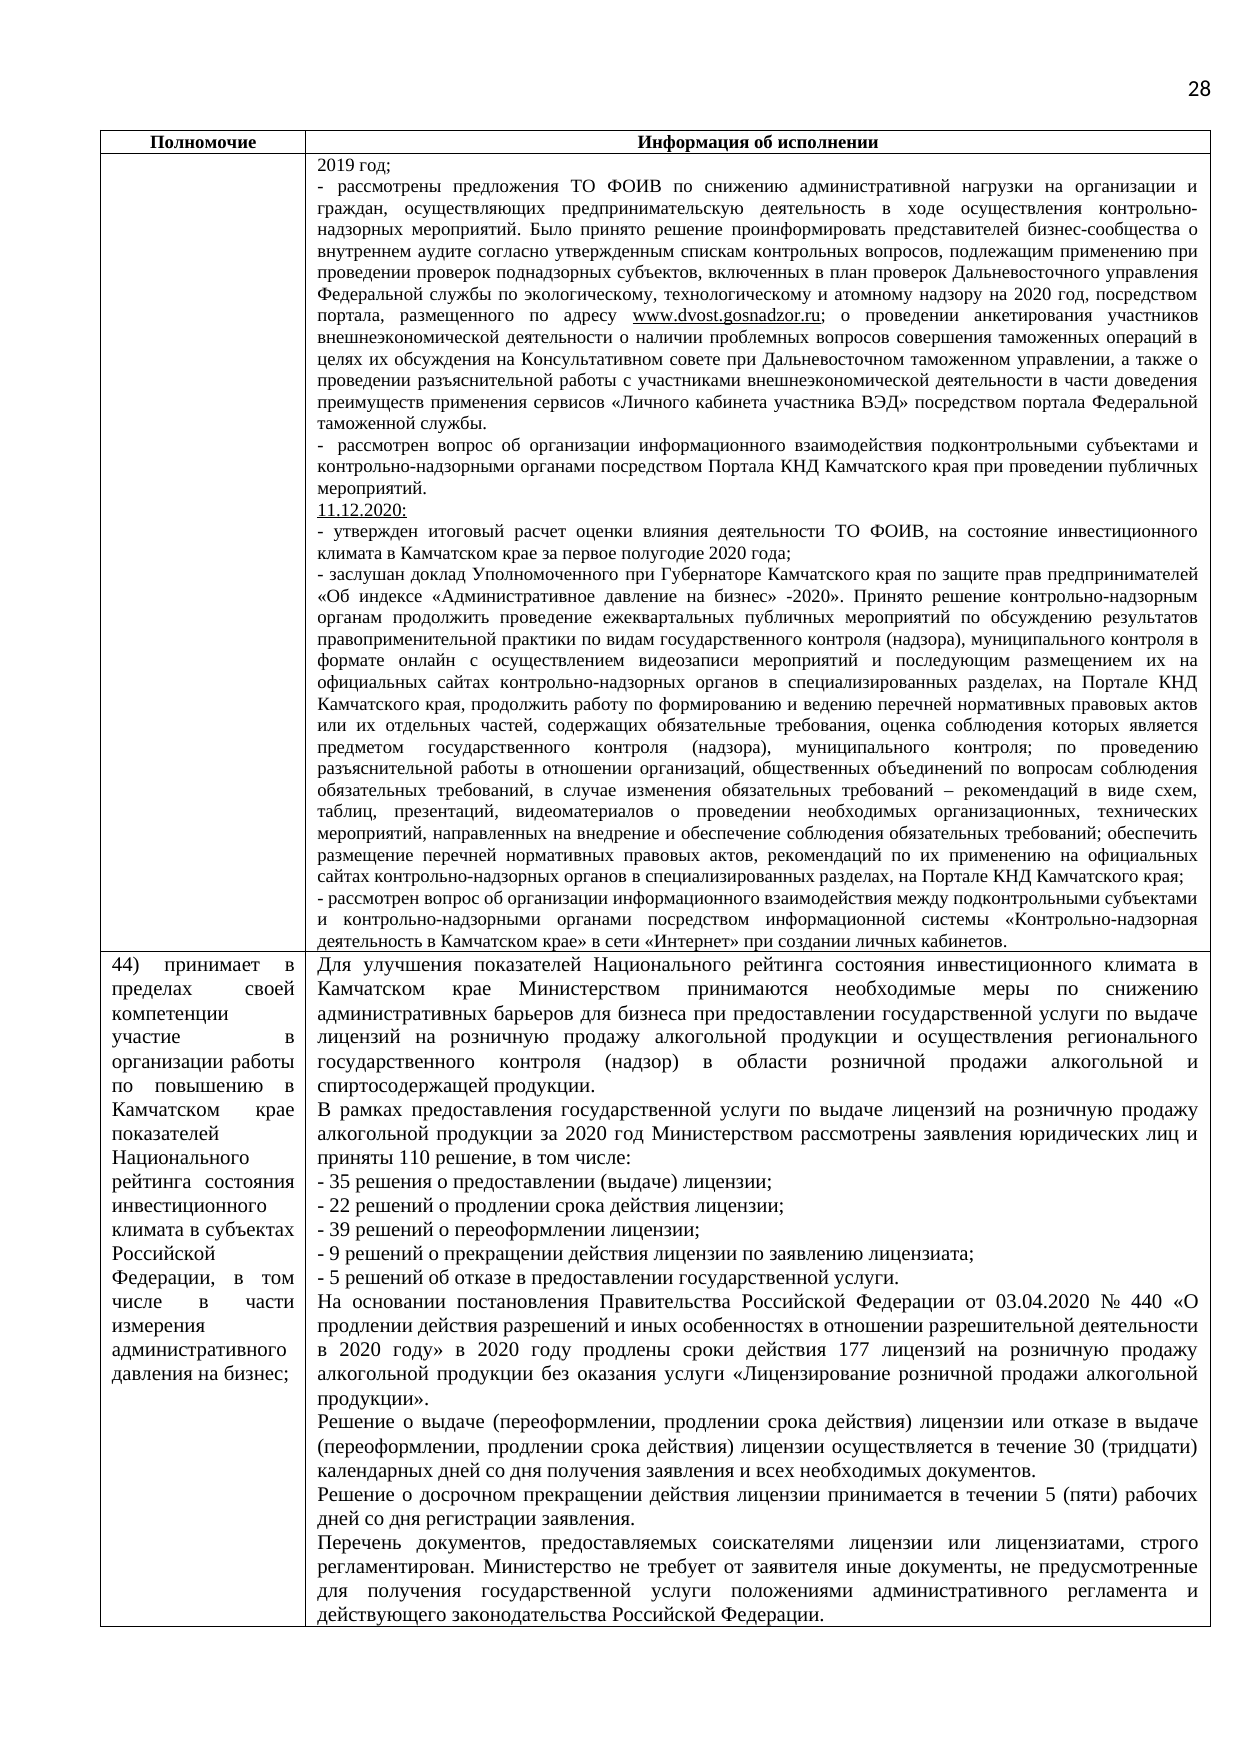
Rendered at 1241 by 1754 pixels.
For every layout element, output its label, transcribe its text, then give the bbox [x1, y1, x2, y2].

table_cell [101, 154, 305, 951]
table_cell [306, 154, 1210, 951]
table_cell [101, 952, 305, 1626]
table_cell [306, 952, 1210, 1626]
table_header Полномочие [101, 131, 305, 152]
table_header Информация об исполнении [306, 131, 1210, 152]
